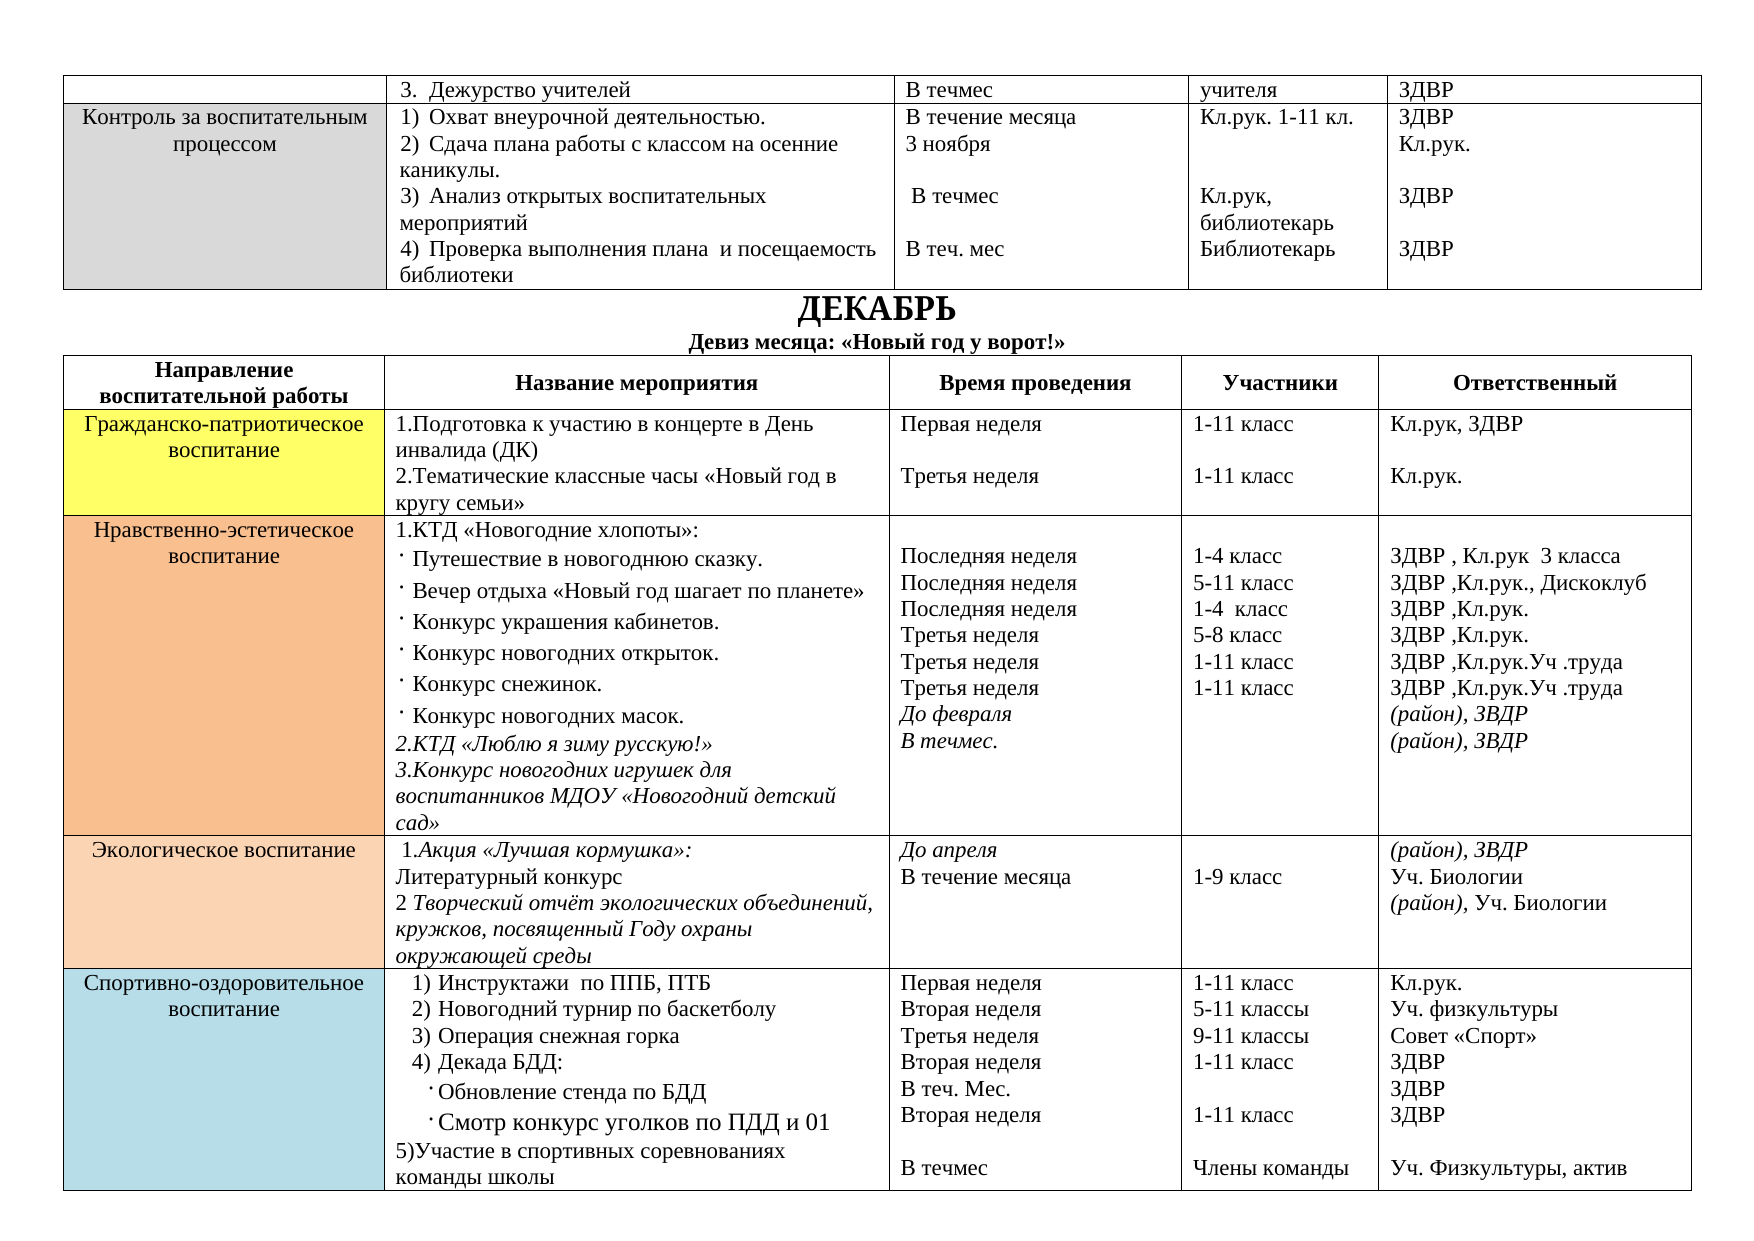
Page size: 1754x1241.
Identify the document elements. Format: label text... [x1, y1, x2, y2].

table_cell Гражданско-патриотическое воспитание [64, 410, 384, 515]
table_cell Контроль за воспитательным процессом [64, 104, 386, 289]
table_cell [64, 76, 386, 102]
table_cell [1189, 76, 1387, 102]
table_cell Кл.рук. 1-11 кл. Кл.рук, библиотекарь Библиотекарь [1189, 104, 1387, 289]
table_cell 1.Подготовка к участию в концерте в День инвалида (ДК) 2.Тематические классные часы «Новый год в кругу семьи» [385, 410, 889, 515]
table_cell Кл.рук, ЗДВР Кл.рук. [1379, 410, 1691, 515]
table_cell Экологическое воспитание [64, 836, 384, 968]
table_cell Инструктажи по ППБ, ПТБ Новогодний турнир по баскетболу Операция снежная горка Декада БДД: Обновление стенда по БДД Смотр конкурс уголков по ПДД и 01 5)Участие в спортивных соревнованиях команды школы [385, 969, 889, 1190]
table_cell 1.Акция «Лучшая кормушка»: Литературный конкурс 2 Творческий отчёт экологических объединений, кружков, посвященный Году охраны окружающей среды [385, 836, 889, 968]
table_cell Кл.рук. Уч. физкультуры Совет «Спорт» ЗДВР ЗДВР ЗДВР Уч. Физкультуры, актив [1379, 969, 1691, 1190]
table_cell 1-11 класс 5-11 классы 9-11 классы 1-11 класс 1-11 класс Члены команды [1182, 969, 1378, 1190]
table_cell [387, 76, 894, 102]
table_cell 1-9 класс [1182, 836, 1378, 968]
table_cell ЗДВР Кл.рук. ЗДВР ЗДВР [1388, 104, 1701, 289]
table_cell Первая неделя Вторая неделя Третья неделя Вторая неделя В теч. Мес. Вторая неделя В течмес [890, 969, 1181, 1190]
table_cell Нравственно-эстетическое воспитание [64, 516, 384, 835]
table_cell ЗДВР , Кл.рук 3 класса ЗДВР ,Кл.рук., Дискоклуб ЗДВР ,Кл.рук. ЗДВР ,Кл.рук. ЗДВР ,Кл.рук.Уч .труда ЗДВР ,Кл.рук.Уч .труда (район), ЗВДР (район), ЗВДР [1379, 516, 1691, 835]
table_header Направление воспитательной работы [64, 356, 384, 408]
table_header Время проведения [890, 356, 1181, 408]
table_cell Первая неделя Третья неделя [890, 410, 1181, 515]
table_cell 1.КТД «Новогодние хлопоты»: Путешествие в новогоднюю сказку. Вечер отдыха «Новый год шагает по планете» Конкурс украшения кабинетов. Конкурс новогодних открыток. Конкурс снежинок. Конкурс новогодних масок. 2.КТД «Люблю я зиму русскую!» 3.Конкурс новогодних игрушек для воспитанников МДОУ «Новогодний детский сад» [385, 516, 889, 835]
table_cell До апреля В течение месяца [890, 836, 1181, 968]
table_cell В течение месяца 3 ноября В течмес В теч. мес [895, 104, 1188, 289]
table_cell (район), ЗВДР Уч. Биологии (район), Уч. Биологии [1379, 836, 1691, 968]
table_cell Последняя неделя Последняя неделя Последняя неделя Третья неделя Третья неделя Третья неделя До февраля В течмес. [890, 516, 1181, 835]
text Девиз месяца: «Новый год у ворот!» [75, 328, 1679, 355]
table_cell ЗДВР ЗДВР ЗДВР [1388, 76, 1701, 102]
text ДЕКАБРЬ [75, 290, 1679, 328]
table_header Ответственный [1379, 356, 1691, 408]
table_header Участники [1182, 356, 1378, 408]
table_header Название мероприятия [385, 356, 889, 408]
table_cell Охват внеурочной деятельностью. Сдача плана работы с классом на осенние каникулы. Анализ открытых воспитательных мероприятий Проверка выполнения плана и посещаемость библиотеки [387, 104, 894, 289]
table_cell 1-4 класс 5-11 класс 1-4 класс 5-8 класс 1-11 класс 1-11 класс [1182, 516, 1378, 835]
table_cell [895, 76, 1188, 102]
table_cell Спортивно-оздоровительное воспитание [64, 969, 384, 1190]
table_cell 1-11 класс 1-11 класс [1182, 410, 1378, 515]
